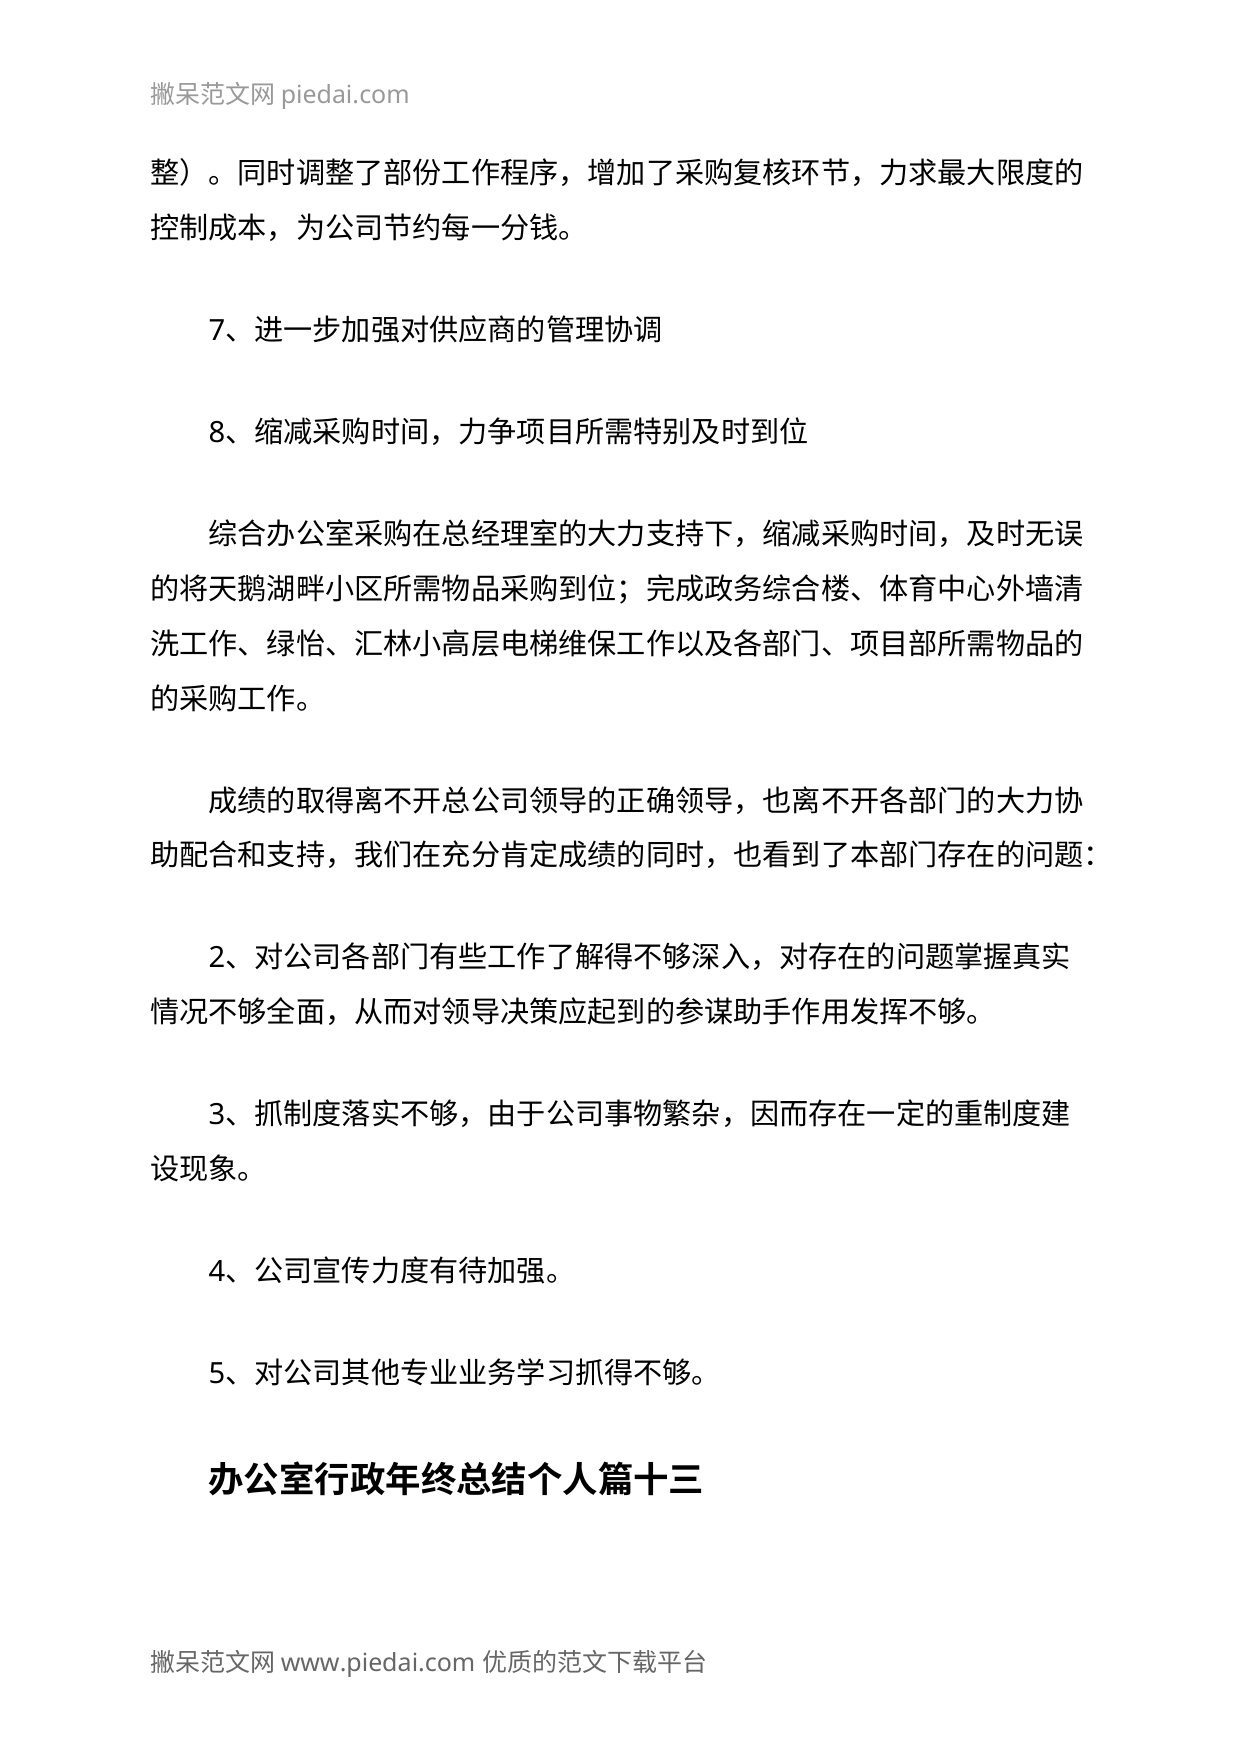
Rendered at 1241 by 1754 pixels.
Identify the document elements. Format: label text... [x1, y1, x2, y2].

text 成绩的取得离不开总公司领导的正确领导，也离不开各部门的大力协助配合和支持，我们在充分肯定成绩的同时，也看到了本部门存在的问题： [150, 777, 1090, 874]
text 7、进一步加强对供应商的管理协调 [150, 307, 1090, 349]
text 5、对公司其他专业业务学习抓得不够。 [150, 1349, 1090, 1392]
text 2、对公司各部门有些工作了解得不够深入，对存在的问题掌握真实情况不够全面，从而对领导决策应起到的参谋助手作用发挥不够。 [150, 934, 1090, 1031]
text 综合办公室采购在总经理室的大力支持下，缩减采购时间，及时无误的将天鹅湖畔小区所需物品采购到位；完成政务综合楼、体育中心外墙清洗工作、绿怡、汇林小高层电梯维保工作以及各部门、项目部所需物品的的采购工作。 [150, 511, 1090, 718]
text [150, 150, 1090, 247]
text 8、缩减采购时间，力争项目所需特别及时到位 [150, 409, 1090, 451]
text 4、公司宣传力度有待加强。 [150, 1247, 1090, 1290]
text 办公室行政年终总结个人篇十三 [150, 1451, 1090, 1502]
text 3、抓制度落实不够，由于公司事物繁杂，因而存在一定的重制度建设现象。 [150, 1091, 1090, 1188]
